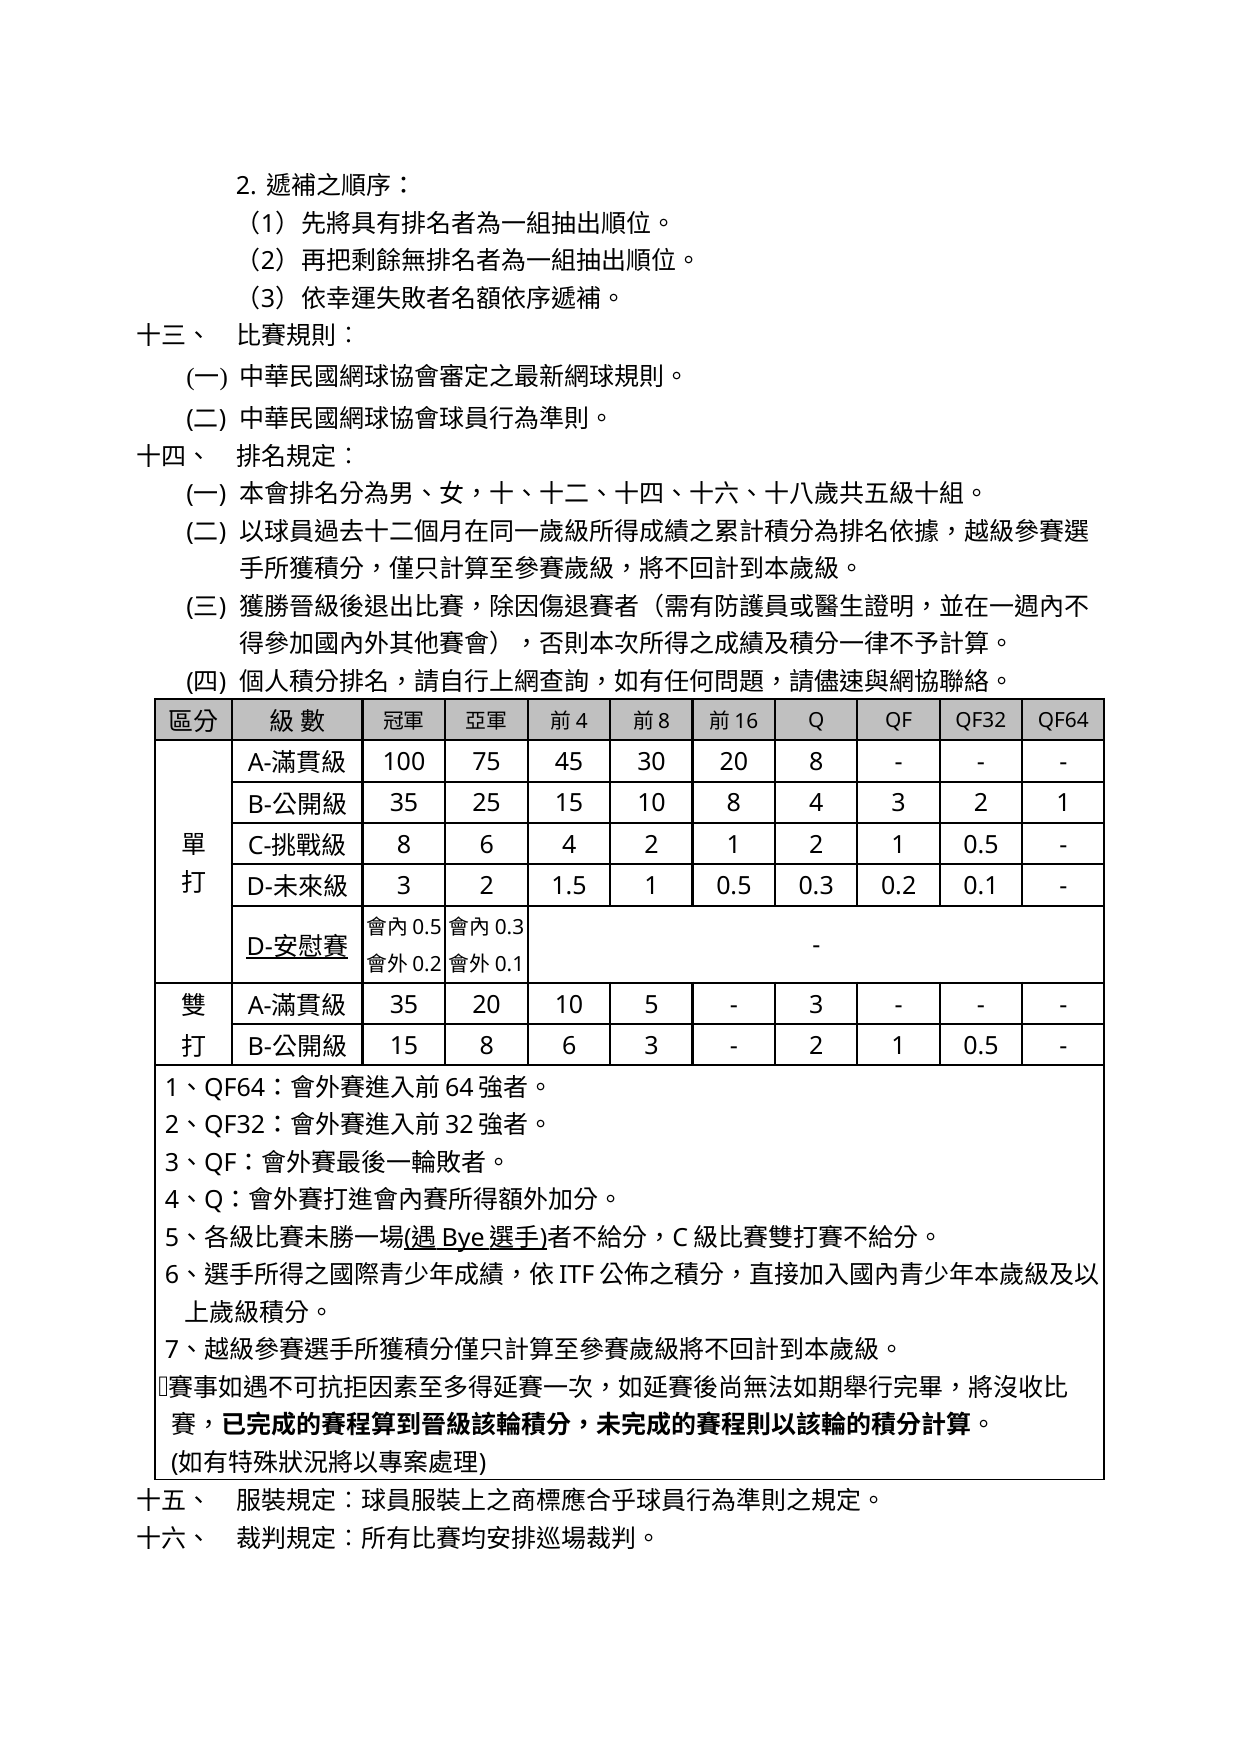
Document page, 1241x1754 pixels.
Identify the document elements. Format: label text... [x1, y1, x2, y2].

table_cell 1 [858, 824, 939, 863]
table_cell 6 [446, 824, 527, 863]
table_cell 10 [611, 783, 691, 822]
table_cell 3 [364, 865, 444, 904]
table_cell 打 [156, 1023, 231, 1064]
table_cell 8 [446, 1025, 527, 1064]
table_cell 0.5 [941, 1025, 1021, 1064]
table_cell 1.5 [529, 865, 609, 904]
table_cell 8 [694, 783, 774, 822]
table_cell 0.5 [941, 824, 1021, 863]
table_cell 20 [446, 984, 527, 1023]
list 個人積分排名，請自行上網查詢，如有任何問題，請儘速與網協聯絡。 [186, 660, 1104, 698]
table_cell 會內0.3 會外0.1 [446, 907, 527, 982]
list 再把剩餘無排名者為一組抽出順位。 [236, 239, 1104, 277]
table_header 前16 [694, 700, 774, 739]
table_header 亞軍 [446, 700, 527, 739]
table_cell 3 [611, 1025, 691, 1064]
table_cell 3 [776, 984, 856, 1023]
list 依幸運失敗者名額依序遞補。 [236, 277, 1104, 314]
table_cell 1 [694, 824, 774, 863]
table_cell - [1023, 984, 1103, 1023]
table_cell 2 [611, 824, 691, 863]
table_cell 0.1 [941, 865, 1021, 904]
table_cell 8 [364, 824, 444, 863]
table_cell - [1023, 1025, 1103, 1064]
table_cell 1 [1023, 783, 1103, 822]
table_cell - [1023, 741, 1103, 781]
table_cell D-未來級 [233, 865, 361, 904]
table_cell 1、QF64：會外賽進入前64強者。 2、QF32：會外賽進入前32強者。 3、QF：會外賽最後一輪敗者。 4、Q：會外賽打進會內賽所得額外加分。 5、各級比賽未勝一場(遇Bye選手)者不給分，C級比賽雙打賽不給分。 6、選手所得之國際青少年成績，依ITF公佈之積分，直接加入國內青少年本歲級及以 上歲級積分。 7、越級參賽選手所獲積分僅只計算至參賽歲級將不回計到本歲級。 [156, 1066, 1103, 1366]
table_header QF32 [941, 700, 1021, 739]
table_cell 30 [611, 741, 691, 781]
table_cell 賽事如遇不可抗拒因素至多得延賽一次，如延賽後尚無法如期舉行完畢，將沒收比 賽，已完成的賽程算到晉級該輪積分，未完成的賽程則以該輪的積分計算。 (如有特殊狀況將以專案處理) [156, 1366, 1103, 1479]
list 遞補之順序： [236, 164, 1104, 202]
table_cell 8 [776, 741, 856, 781]
table_cell 15 [529, 783, 609, 822]
table_cell 雙 [156, 984, 231, 1023]
table_cell 0.2 [858, 865, 939, 904]
table_cell - [858, 741, 939, 781]
table_cell 單 打 [156, 741, 231, 982]
table_cell - [1023, 865, 1103, 904]
table_cell - [529, 907, 1103, 982]
list 裁判規定︰所有比賽均安排巡場裁判。 [136, 1517, 1104, 1555]
list 比賽規則︰ [136, 314, 1104, 352]
table_cell B-公開級 [233, 783, 361, 822]
table_cell 2 [446, 865, 527, 904]
table_cell - [694, 984, 774, 1023]
table_cell - [941, 984, 1021, 1023]
table_header QF64 [1023, 700, 1103, 739]
table_cell 15 [364, 1025, 444, 1064]
table_cell 2 [776, 1025, 856, 1064]
table_cell 6 [529, 1025, 609, 1064]
table_cell 100 [364, 741, 444, 781]
table_header 前4 [529, 700, 609, 739]
table_cell 會內0.5 會外0.2 [364, 907, 444, 982]
table_cell - [694, 1025, 774, 1064]
table_cell D-安慰賽 [233, 907, 361, 982]
table_cell 4 [776, 783, 856, 822]
table_cell 45 [529, 741, 609, 781]
table_cell 1 [858, 1025, 939, 1064]
table_cell 4 [529, 824, 609, 863]
list 服裝規定︰球員服裝上之商標應合乎球員行為準則之規定。 [136, 1480, 1104, 1517]
list 中華民國網球協會審定之最新網球規則。 [186, 352, 1104, 394]
table_cell 5 [611, 984, 691, 1023]
table_header Q [776, 700, 856, 739]
table_header QF [858, 700, 939, 739]
table_cell 25 [446, 783, 527, 822]
table_cell A-滿貫級 [233, 984, 361, 1023]
table_header 區分 [156, 700, 231, 739]
table_cell 1 [611, 865, 691, 904]
list 中華民國網球協會球員行為準則。 [186, 394, 1104, 435]
table_cell C-挑戰級 [233, 824, 361, 863]
list 排名規定︰ [136, 435, 1104, 473]
table_cell A-滿貫級 [233, 741, 361, 781]
table_cell 20 [694, 741, 774, 781]
list 以球員過去十二個月在同一歲級所得成績之累計積分為排名依據，越級參賽選手所獲積分，僅只計算至參賽歲級，將不回計到本歲級。 [186, 510, 1104, 585]
table_cell 35 [364, 984, 444, 1023]
table_header 前8 [611, 700, 691, 739]
table_header 級 數 [233, 700, 361, 739]
list 獲勝晉級後退出比賽，除因傷退賽者（需有防護員或醫生證明，並在一週內不得參加國內外其他賽會），否則本次所得之成績及積分一律不予計算。 [186, 585, 1104, 660]
table_cell 3 [858, 783, 939, 822]
table_cell - [1023, 824, 1103, 863]
table_cell - [858, 984, 939, 1023]
table_cell 0.5 [694, 865, 774, 904]
table_cell 10 [529, 984, 609, 1023]
table_cell 0.3 [776, 865, 856, 904]
table_cell B-公開級 [233, 1025, 361, 1064]
table_cell 2 [776, 824, 856, 863]
table_header 冠軍 [364, 700, 444, 739]
list 本會排名分為男、女，十、十二、十四、十六、十八歲共五級十組。 [186, 473, 1104, 510]
table_cell 2 [941, 783, 1021, 822]
list 先將具有排名者為一組抽出順位。 [236, 202, 1104, 239]
table_cell 35 [364, 783, 444, 822]
table_cell 75 [446, 741, 527, 781]
table_cell - [941, 741, 1021, 781]
